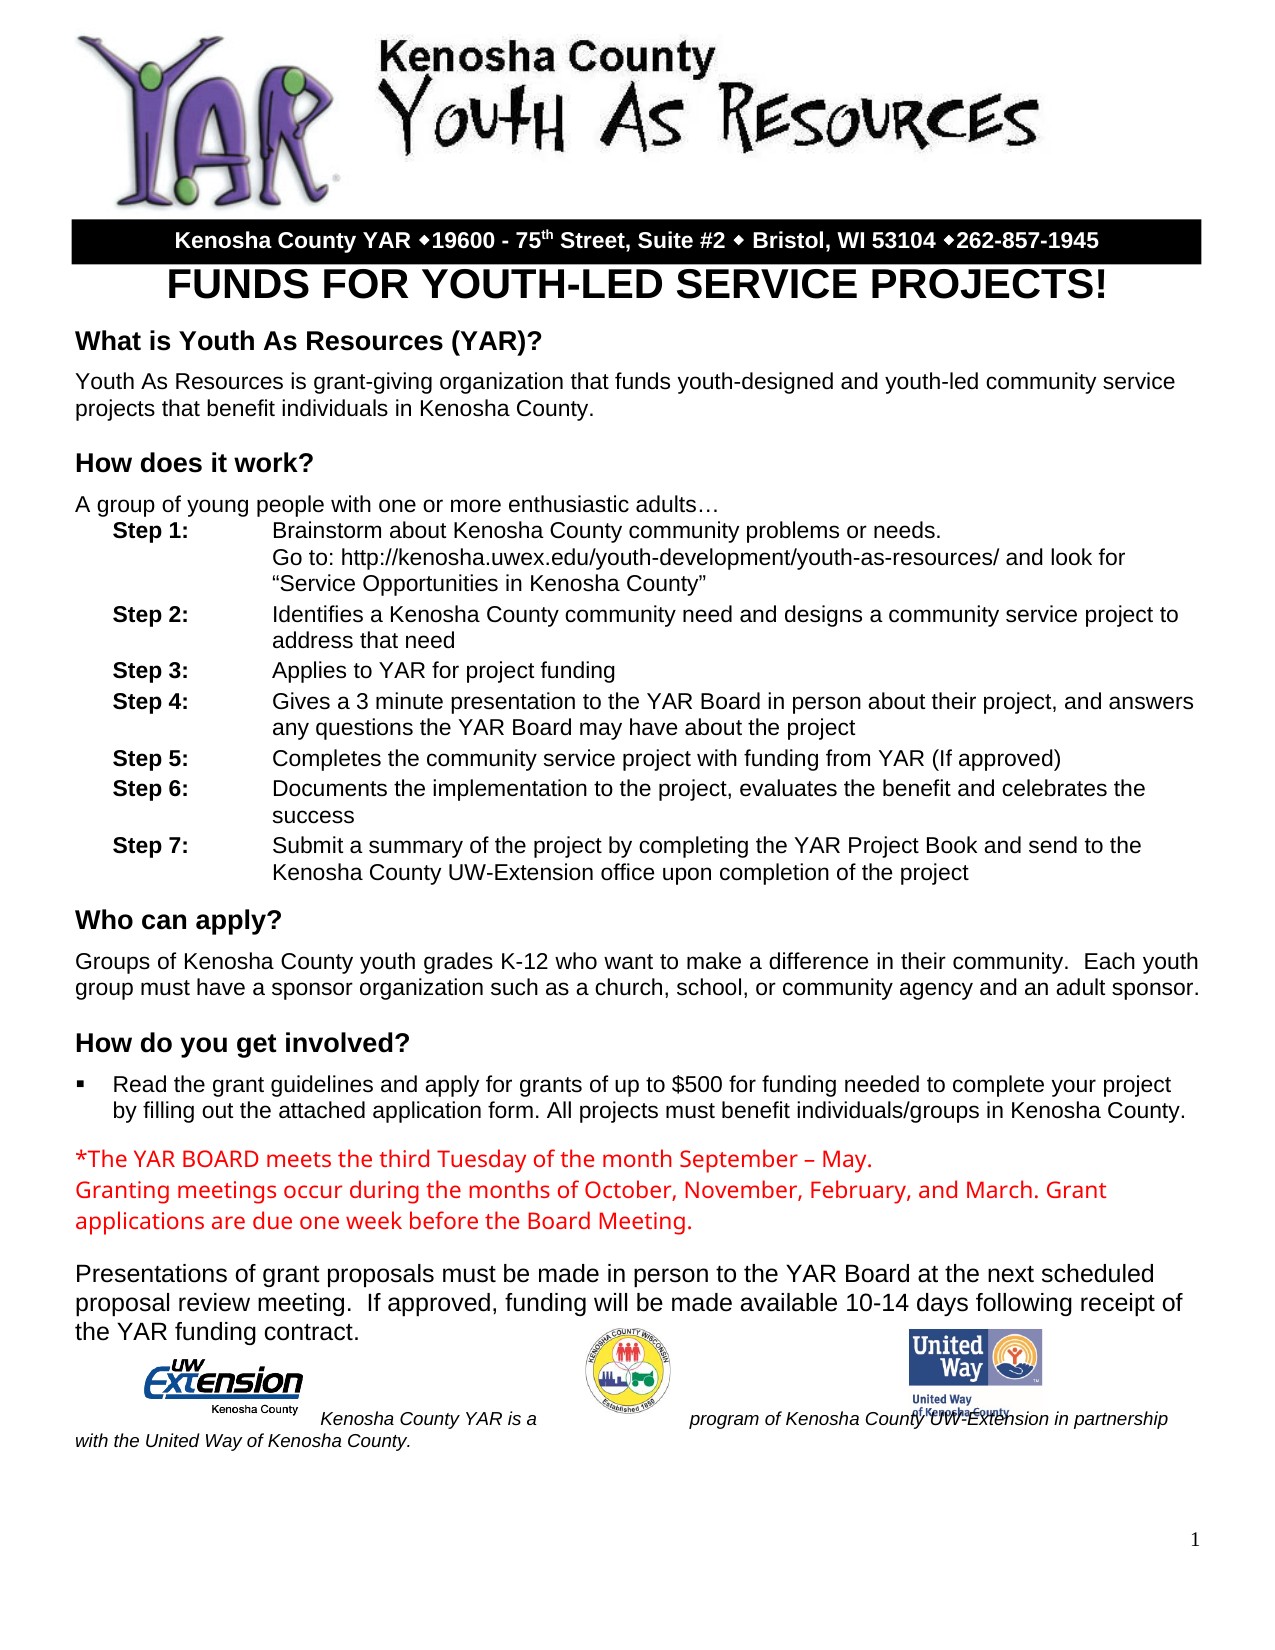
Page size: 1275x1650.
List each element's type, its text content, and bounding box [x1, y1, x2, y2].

text Step 4: Gives a 3 minute presentation to the YAR Board in person about their project, and answers any questions the YAR Board may have about the project [112, 688, 1200, 741]
list Read the grant guidelines and apply for grants of up to $500 for funding needed to complete your project by filling out the attached application form. All projects must benefit individuals/groups in Kenosha County. [75, 1071, 1200, 1123]
text How does it work? [75, 447, 1200, 478]
text Step 2: Identifies a Kenosha County community need and designs a community service project to address that need [112, 601, 1200, 653]
picture [64, 27, 350, 220]
text Kenosha County YAR is a program of Kenosha County UW-Extension in partnership with the United Way of Kenosha County. [75, 1408, 1200, 1451]
text Presentations of grant proposals must be made in person to the YAR Board at the next scheduled proposal review meeting. If approved, funding will be made available 10-14 days following receipt of the YAR funding contract. [75, 1259, 1200, 1345]
picture [907, 1345, 1043, 1408]
text How do you get involved? [75, 1027, 1200, 1058]
text Step 5: Completes the community service project with funding from YAR (If approved) [112, 745, 1200, 771]
text Go to: http://kenosha.uwex.edu/youth-development/youth-as-resources/ and look for “Service Opportunities in Kenosha County” [272, 544, 1200, 596]
text Step 6: Documents the implementation to the project, evaluates the benefit and celebrates the success [112, 775, 1200, 828]
picture [585, 1328, 671, 1414]
text Step 3: Applies to YAR for project funding [112, 657, 1200, 684]
text Step 1: Brainstorm about Kenosha County community problems or needs. [112, 517, 1200, 544]
text FUNDS FOR YOUTH-LED SERVICE PROJECTS! [75, 265, 1200, 308]
picture [375, 34, 1052, 162]
text Step 7: Submit a summary of the project by completing the YAR Project Book and send to the Kenosha County UW-Extension office upon completion of the project [112, 832, 1200, 885]
text Who can apply? [75, 904, 1200, 935]
text Youth As Resources is grant-giving organization that funds youth-designed and youth-led community service projects that benefit individuals in Kenosha County. [75, 368, 1200, 421]
text Groups of Kenosha County youth grades K-12 who want to make a difference in their community. Each youth group must have a sponsor organization such as a church, school, or community agency and an adult sponsor. [75, 948, 1200, 1001]
text What is Youth As Resources (YAR)? [75, 324, 1200, 356]
text A group of young people with one or more enthusiastic adults… [75, 491, 1200, 517]
picture [137, 1354, 304, 1417]
text *The YAR BOARD meets the third Tuesday of the month September – May. [75, 1143, 1200, 1174]
text Granting meetings occur during the months of October, November, February, and March. Grant applications are due one week before the Board Meeting. [75, 1174, 1200, 1236]
